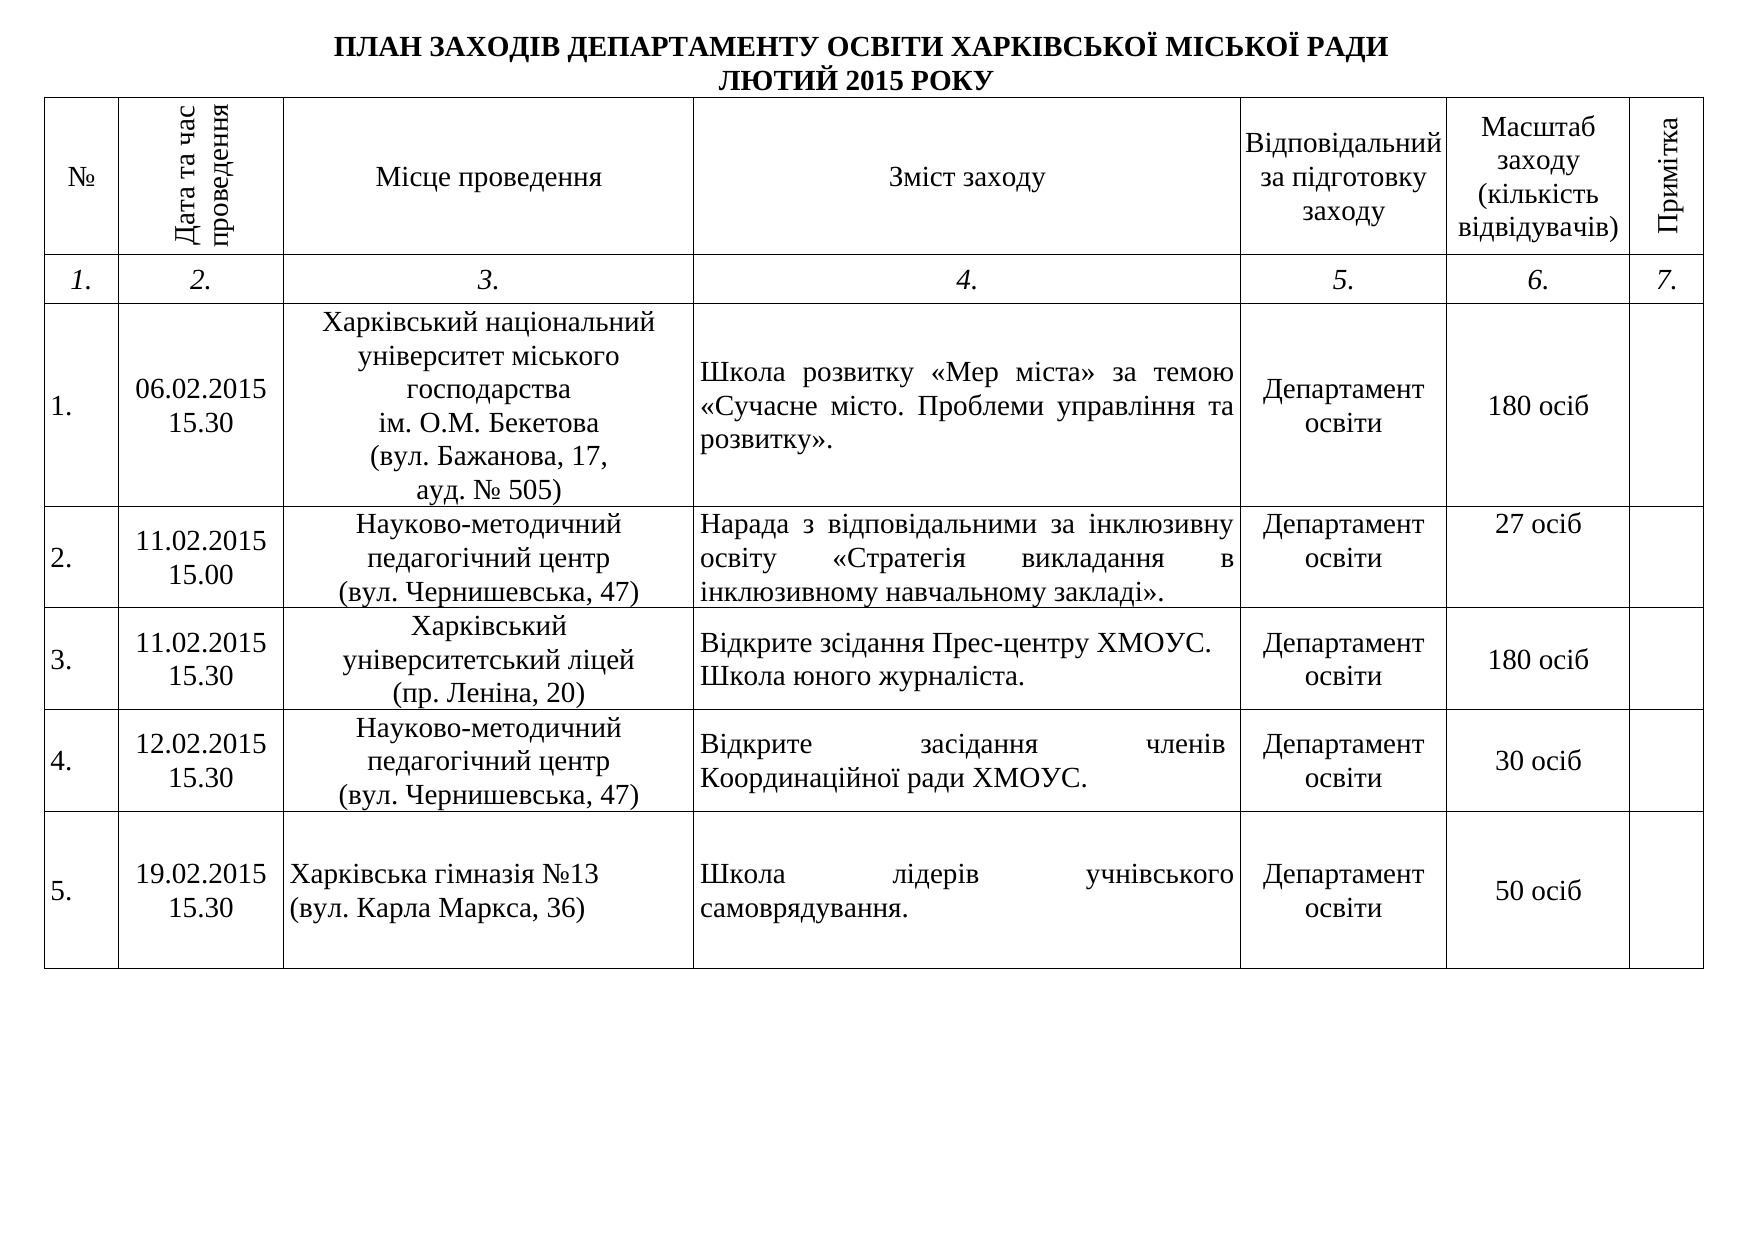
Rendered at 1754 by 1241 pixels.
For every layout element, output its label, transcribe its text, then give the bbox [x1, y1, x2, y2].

table_cell 12.02.2015 15.30 [119, 710, 283, 811]
table_cell Науково-методичний педагогічний центр (вул. Чернишевська, 47) [284, 710, 693, 811]
table_cell 6. [1447, 255, 1629, 303]
table_cell 4. [694, 255, 1240, 303]
table_cell 19.02.2015 15.30 [119, 812, 283, 968]
table_cell Департамент освіти [1241, 304, 1446, 506]
table_cell 7. [1630, 255, 1703, 303]
table_cell Департамент освіти [1241, 710, 1446, 811]
table_cell Школа розвитку «Мер міста» за темою «Сучасне місто. Проблеми управління та розвитку». [694, 304, 1240, 506]
table_cell [45, 710, 118, 811]
table_cell Відкрите засідання членів Координаційної ради ХМОУС. [694, 710, 1240, 811]
table_cell Науково-методичний педагогічний центр (вул. Чернишевська, 47) [284, 507, 693, 607]
table_cell Школа лідерів учнівського самоврядування. [694, 812, 1240, 968]
table_header Дата та час проведення [119, 98, 283, 254]
table_cell Харківська гімназія №13 (вул. Карла Маркса, 36) [284, 812, 693, 968]
table_cell Харківський університетський ліцей (пр. Леніна, 20) [284, 608, 693, 709]
text ПЛАН ЗАХОДІВ ДЕПАРТАМЕНТУ ОСВІТИ ХАРКІВСЬКОЇ МІСЬКОЇ РАДИ [59, 29, 1664, 63]
table_header Місце проведення [284, 98, 693, 254]
table_cell 180 осіб [1447, 304, 1629, 506]
table_header Масштаб заходу (кількість відвідувачів) [1447, 98, 1629, 254]
table_header Примітка [1630, 98, 1703, 254]
table_cell [1630, 812, 1703, 968]
table_cell 5. [1241, 255, 1446, 303]
table_cell 1. [45, 255, 118, 303]
table_cell [1630, 304, 1703, 506]
table_cell Департамент освіти [1241, 812, 1446, 968]
table_cell [45, 304, 118, 506]
table_cell 06.02.2015 15.30 [119, 304, 283, 506]
table_cell [1630, 710, 1703, 811]
table_cell Нарада з відповідальними за інклюзивну освіту «Стратегія викладання в інклюзивному навчальному закладі». [694, 507, 1240, 607]
table_cell Департамент освіти [1241, 608, 1446, 709]
table_cell Департамент освіти [1241, 507, 1446, 607]
table_cell [45, 608, 118, 709]
table_cell [1630, 507, 1703, 607]
table_cell 2. [119, 255, 283, 303]
table_cell 11.02.2015 15.00 [119, 507, 283, 607]
table_cell [1630, 608, 1703, 709]
table_cell 3. [284, 255, 693, 303]
table_header Відповідальний за підготовку заходу [1241, 98, 1446, 254]
table_cell Відкрите зсідання Прес-центру ХМОУС. Школа юного журналіста. [694, 608, 1240, 709]
table_cell 180 осіб [1447, 608, 1629, 709]
table_cell [45, 507, 118, 607]
text ЛЮТИЙ 2015 РОКУ [59, 63, 1654, 97]
table_cell [45, 812, 118, 968]
table_header № [45, 98, 118, 254]
table_header Зміст заходу [694, 98, 1240, 254]
table_cell Харківський національний університет міського господарства ім. О.М. Бекетова (вул. Бажанова, 17, ауд. № 505) [284, 304, 693, 506]
table_cell 50 осіб [1447, 812, 1629, 968]
table_cell 30 осіб [1447, 710, 1629, 811]
table_cell 27 осіб [1447, 507, 1629, 607]
table_cell 11.02.2015 15.30 [119, 608, 283, 709]
